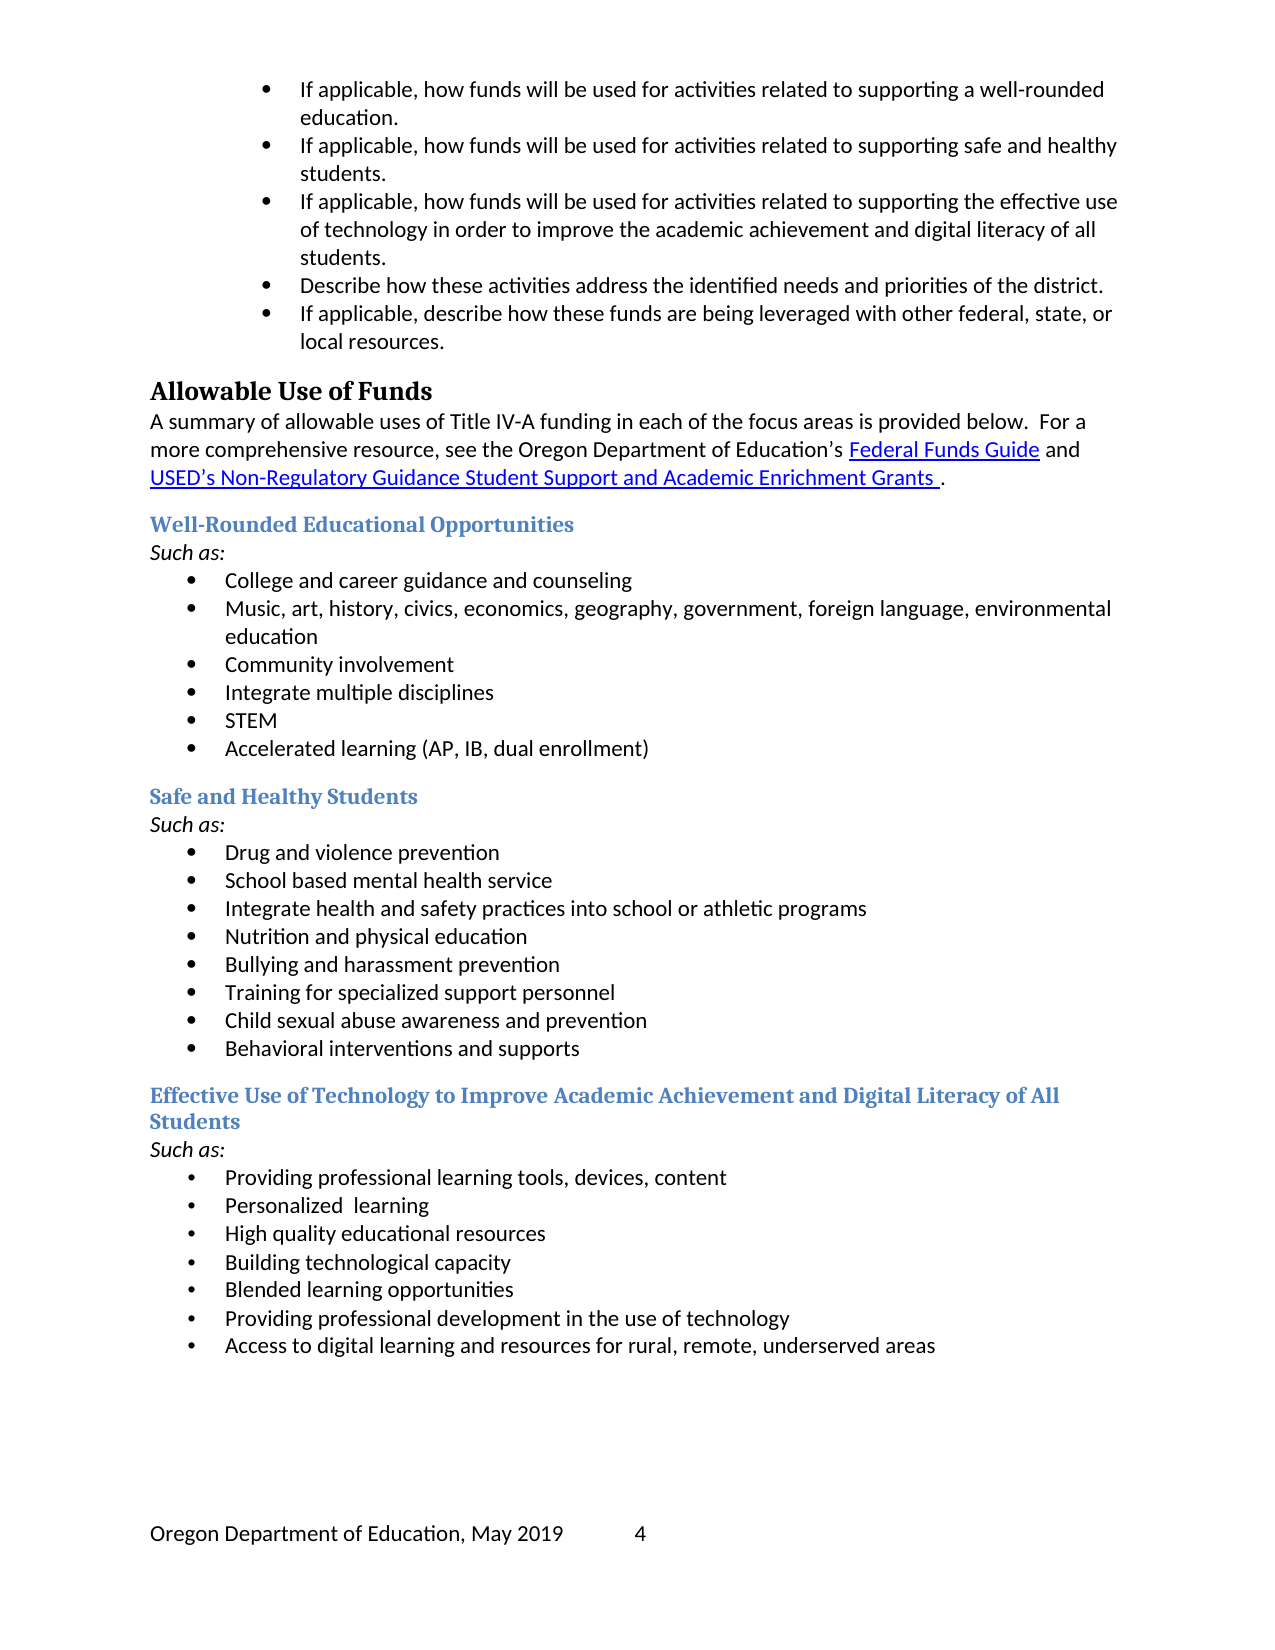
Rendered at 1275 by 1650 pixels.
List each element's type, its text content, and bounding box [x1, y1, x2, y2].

text Safe and Healthy Students [150, 783, 1125, 810]
list If applicable, describe how these funds are being leveraged with other federal, state, or local resources. [262, 299, 1125, 355]
list Community involvement [187, 651, 1125, 678]
text Well-Rounded Educational Opportunities [150, 512, 1125, 538]
list If applicable, how funds will be used for activities related to supporting a well-rounded education. [262, 75, 1125, 131]
list High quality educational resources [187, 1219, 1125, 1248]
list Providing professional development in the use of technology [187, 1304, 1125, 1332]
text A summary of allowable uses of Title IV-A funding in each of the focus areas is provided below. For a more comprehensive resource, see the Oregon Department of Education’s Federal Funds Guide and USED’s Non-Regulatory Guidance Student Support and Academic Enrichment Grants . [150, 407, 1125, 491]
list Access to digital learning and resources for rural, remote, underserved areas [187, 1332, 1125, 1360]
list STEM [187, 707, 1125, 734]
list Personalized learning [187, 1192, 1125, 1219]
list Bullying and harassment prevention [187, 950, 1125, 978]
list School based mental health service [187, 866, 1125, 894]
list Training for specialized support personnel [187, 978, 1125, 1006]
list If applicable, how funds will be used for activities related to supporting the effective use of technology in order to improve the academic achievement and digital literacy of all students. [262, 187, 1125, 271]
list Describe how these activities address the identified needs and priorities of the district. [262, 271, 1125, 299]
list Blended learning opportunities [187, 1276, 1125, 1304]
list College and career guidance and counseling [187, 566, 1125, 594]
list Integrate multiple disciplines [187, 678, 1125, 707]
list Behavioral interventions and supports [187, 1034, 1125, 1062]
list Drug and violence prevention [187, 838, 1125, 866]
text Such as: [150, 538, 1125, 566]
list Music, art, history, civics, economics, geography, government, foreign language, environmental education [187, 594, 1125, 651]
list If applicable, how funds will be used for activities related to supporting safe and healthy students. [262, 131, 1125, 187]
list Nutrition and physical education [187, 922, 1125, 950]
text Effective Use of Technology to Improve Academic Achievement and Digital Literacy of All Students [150, 1083, 1125, 1136]
subtitle Allowable Use of Funds [150, 376, 1125, 407]
list Accelerated learning (AP, IB, dual enrollment) [187, 734, 1125, 763]
list Providing professional learning tools, devices, content [187, 1163, 1125, 1192]
text Such as: [150, 810, 1125, 838]
list Integrate health and safety practices into school or athletic programs [187, 894, 1125, 922]
list Child sexual abuse awareness and prevention [187, 1006, 1125, 1034]
list Building technological capacity [187, 1248, 1125, 1276]
text Such as: [150, 1136, 1125, 1163]
